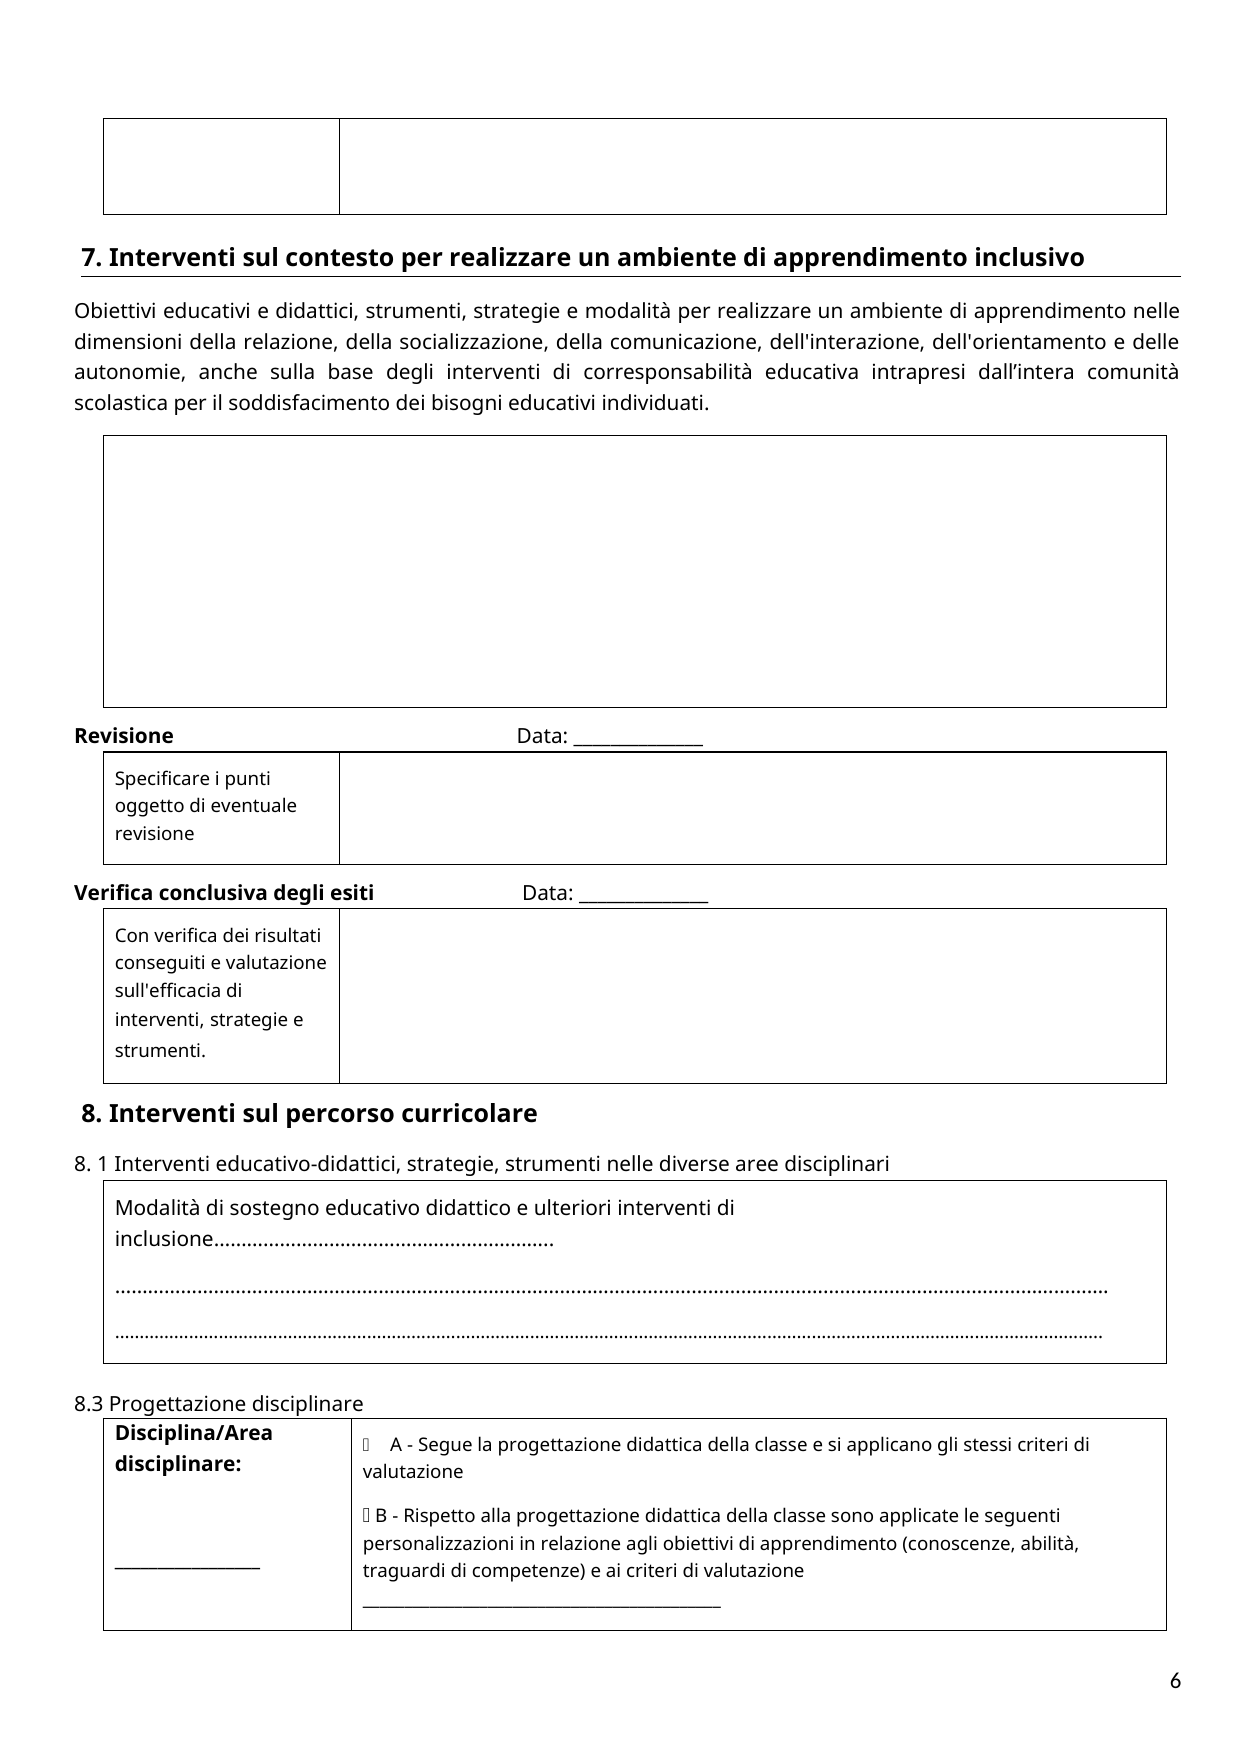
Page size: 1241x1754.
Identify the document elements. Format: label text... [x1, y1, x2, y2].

text Revisione Data: ______________ [74, 721, 1181, 749]
table_header [340, 753, 1166, 864]
subtitle 8. Interventi sul percorso curricolare [81, 1096, 1181, 1130]
subtitle 7. Interventi sul contesto per realizzare un ambiente di apprendimento inclusivo [81, 239, 1181, 276]
table_header [340, 909, 1166, 1082]
text 8. 1 Interventi educativo-didattici, strategie, strumenti nelle diverse aree disciplinari [74, 1149, 1181, 1178]
table_header Specificare i punti oggetto di eventuale revisione [104, 753, 339, 864]
text 8.3 Progettazione disciplinare [74, 1389, 1181, 1417]
table_header [340, 119, 1166, 213]
table_header A - Segue la progettazione didattica della classe e si applicano gli stessi criteri di valutazione B - Rispetto alla progettazione didattica della classe sono applicate le seguenti personalizzazioni in relazione agli obiettivi di apprendimento (conoscenze, abilità, traguardi di competenze) e ai criteri di valutazione ___________________________________________ [352, 1419, 1166, 1629]
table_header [104, 119, 339, 213]
table_header Modalità di sostegno educativo didattico e ulteriori interventi di inclusione…………………………………………………….. ………………………………………………………………………………………………………………………………………………………………. ……………………………………………………………………………………………………………………………………………………………………………….. [104, 1181, 1166, 1363]
text Obiettivi educativi e didattici, strumenti, strategie e modalità per realizzare un ambiente di apprendimento nelle dimensioni della relazione, della socializzazione, della comunicazione, dell'interazione, dell'orientamento e delle autonomie, anche sulla base degli interventi di corresponsabilità educativa intrapresi dall’intera comunità scolastica per il soddisfacimento dei bisogni educativi individuati. [74, 296, 1181, 416]
table_header Disciplina/Area disciplinare: _________________ [104, 1419, 351, 1629]
table_header Con verifica dei risultati conseguiti e valutazione sull'efficacia di interventi, strategie e strumenti. [104, 909, 339, 1082]
text Verifica conclusiva degli esiti Data: ______________ [74, 878, 1181, 906]
table_header [104, 436, 1166, 707]
